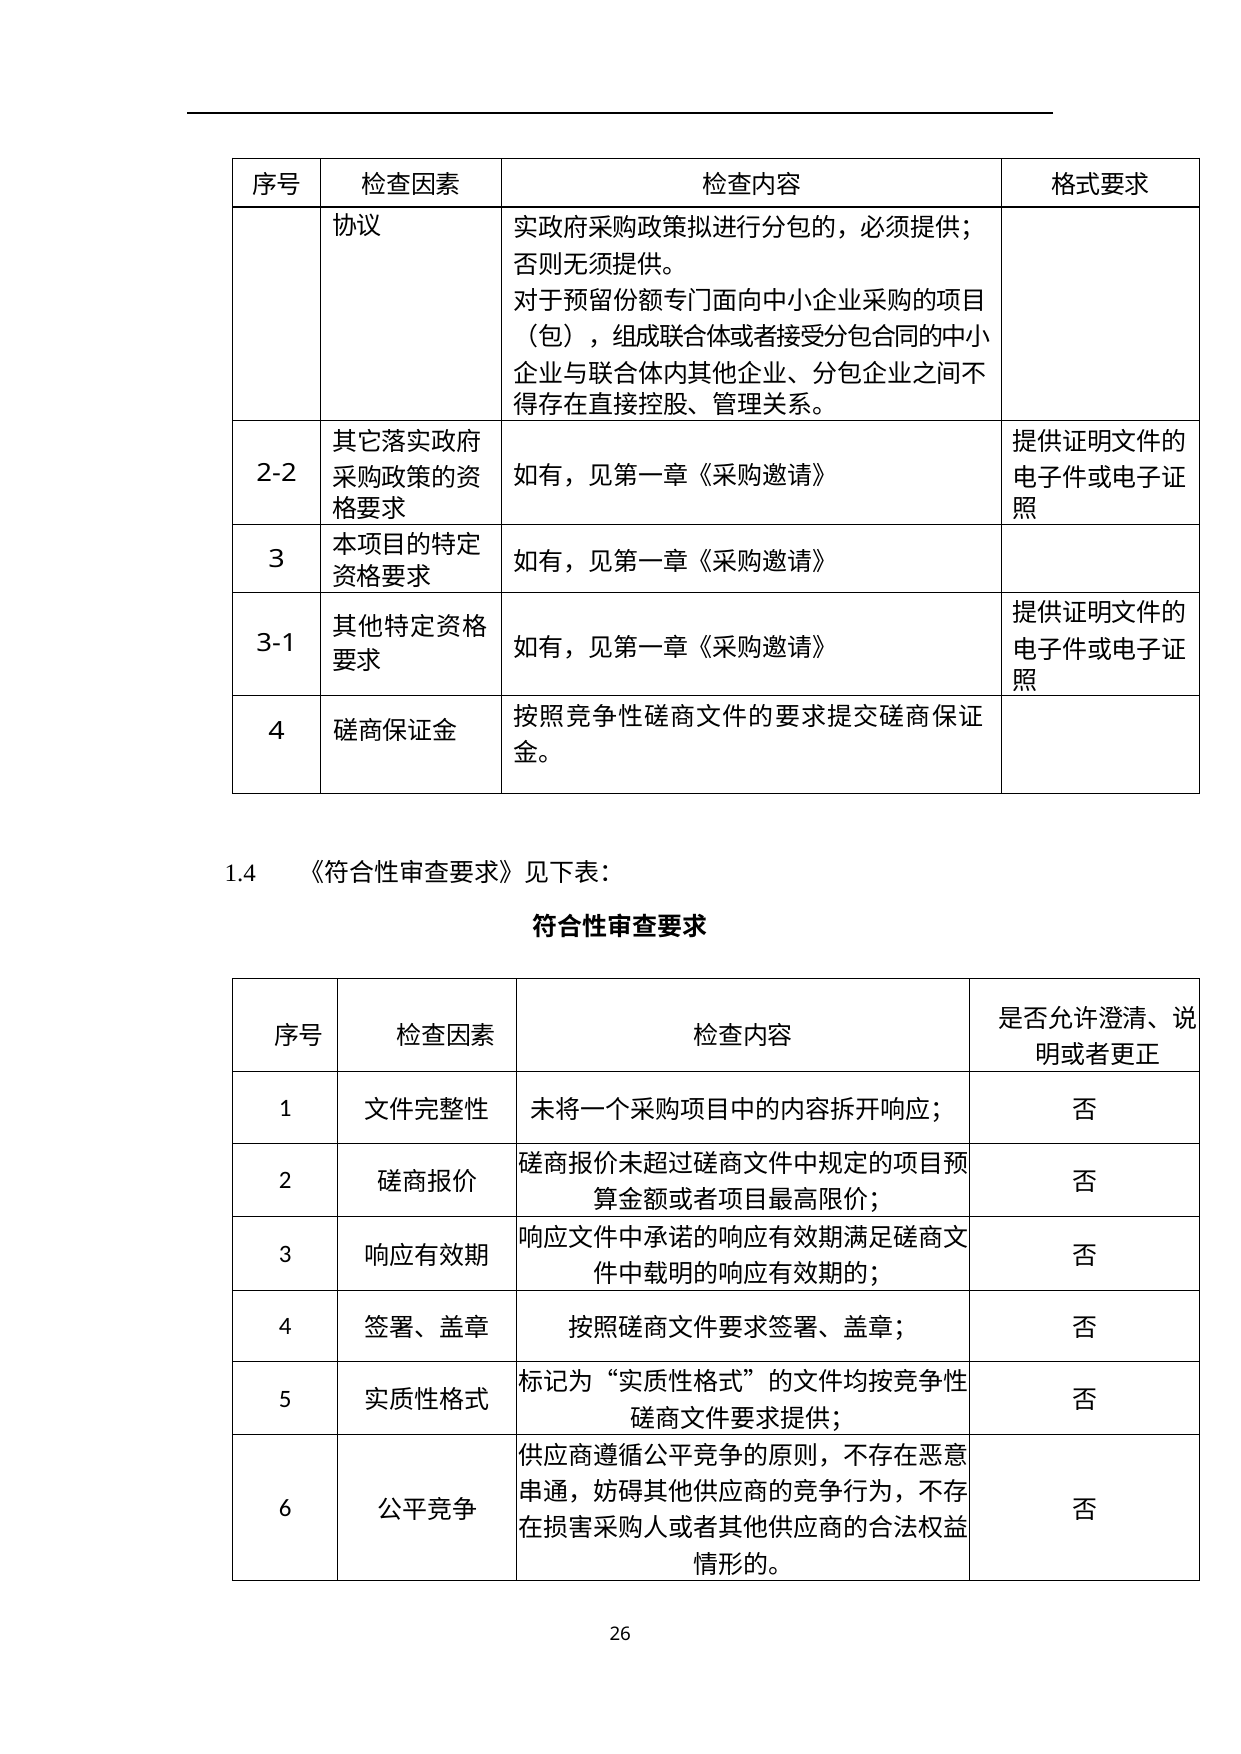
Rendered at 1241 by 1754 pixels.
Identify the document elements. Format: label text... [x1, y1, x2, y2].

table_cell 磋商报价未超过磋商文件中规定的项目预算金额或者项目最高限价； [517, 1144, 969, 1216]
table_cell 否 [970, 1144, 1199, 1216]
table_header 序号 [233, 159, 320, 206]
table_cell 4 [233, 696, 320, 792]
table_cell 否 [970, 1291, 1199, 1361]
table_cell 否 [970, 1072, 1199, 1142]
table_cell 2-2 [233, 421, 320, 523]
table_cell 如有，见第一章《采购邀请》 [502, 593, 1001, 695]
table_cell 4 [233, 1291, 337, 1361]
table_cell 3 [233, 1217, 337, 1289]
table_cell 1 [233, 1072, 337, 1142]
table_cell 3-1 [233, 593, 320, 695]
table_cell [233, 208, 320, 420]
table_cell [1002, 525, 1199, 592]
table_cell 提供证明文件的电子件或电子证 照 [1002, 421, 1199, 523]
table_cell 提供证明文件的电子件或电子证 照 [1002, 593, 1199, 695]
table_header 检查因素 [338, 979, 516, 1071]
table_cell 否 [970, 1217, 1199, 1289]
list 《符合性审查要求》见下表： [224, 852, 1053, 888]
table_cell 否 [970, 1362, 1199, 1434]
table_cell 如有，见第一章《采购邀请》 [502, 421, 1001, 523]
table_header 检查因素 [321, 159, 501, 206]
table_header 格式要求 [1002, 159, 1199, 206]
table_cell 磋商保证金 [321, 696, 501, 792]
table_cell 实政府采购政策拟进行分包的，必须提供；否则无须提供。 对于预留份额专门面向中小企业采购的项目 （包），组成联合体或者接受分包合同的中小企业与联合体内其他企业、分包企业之间不 得存在直接控股、管理关系。 [502, 208, 1001, 420]
table_cell 3 [233, 525, 320, 592]
table_cell 5 [233, 1362, 337, 1434]
table_cell 公平竞争 [338, 1435, 516, 1580]
table_cell 如有，见第一章《采购邀请》 [502, 525, 1001, 592]
table_cell 按照磋商文件要求签署、盖章； [517, 1291, 969, 1361]
table_cell 文件完整性 [338, 1072, 516, 1142]
table_cell [1002, 696, 1199, 792]
table_cell 6 [233, 1435, 337, 1580]
table_cell 签署、盖章 [338, 1291, 516, 1361]
table_cell [1002, 208, 1199, 420]
table_header 检查内容 [517, 979, 969, 1071]
table_cell 本项目的特定 资格要求 [321, 525, 501, 592]
table_cell 供应商遵循公平竞争的原则，不存在恶意串通，妨碍其他供应商的竞争行为，不存在损害采购人或者其他供应商的合法权益情形的。 [517, 1435, 969, 1580]
table_cell 否 [970, 1435, 1199, 1580]
table_cell 磋商报价 [338, 1144, 516, 1216]
table_cell 其他特定资格要求 [321, 593, 501, 695]
table_cell 标记为“实质性格式”的文件均按竞争性磋商文件要求提供； [517, 1362, 969, 1434]
table_header 序号 [233, 979, 337, 1071]
table_cell 实质性格式 [338, 1362, 516, 1434]
table_cell 2 [233, 1144, 337, 1216]
table_cell 其它落实政府采购政策的资 格要求 [321, 421, 501, 523]
text 符合性审查要求 [187, 906, 1053, 943]
table_cell 响应有效期 [338, 1217, 516, 1289]
table_cell 响应文件中承诺的响应有效期满足磋商文件中载明的响应有效期的； [517, 1217, 969, 1289]
table_cell 按照竞争性磋商文件的要求提交磋商保证金。 [502, 696, 1001, 792]
table_header 是否允许澄清、说明或者更正 [970, 979, 1199, 1071]
table_header 检查内容 [502, 159, 1001, 206]
table_cell 未将一个采购项目中的内容拆开响应； [517, 1072, 969, 1142]
table_cell 协议 [321, 208, 501, 420]
